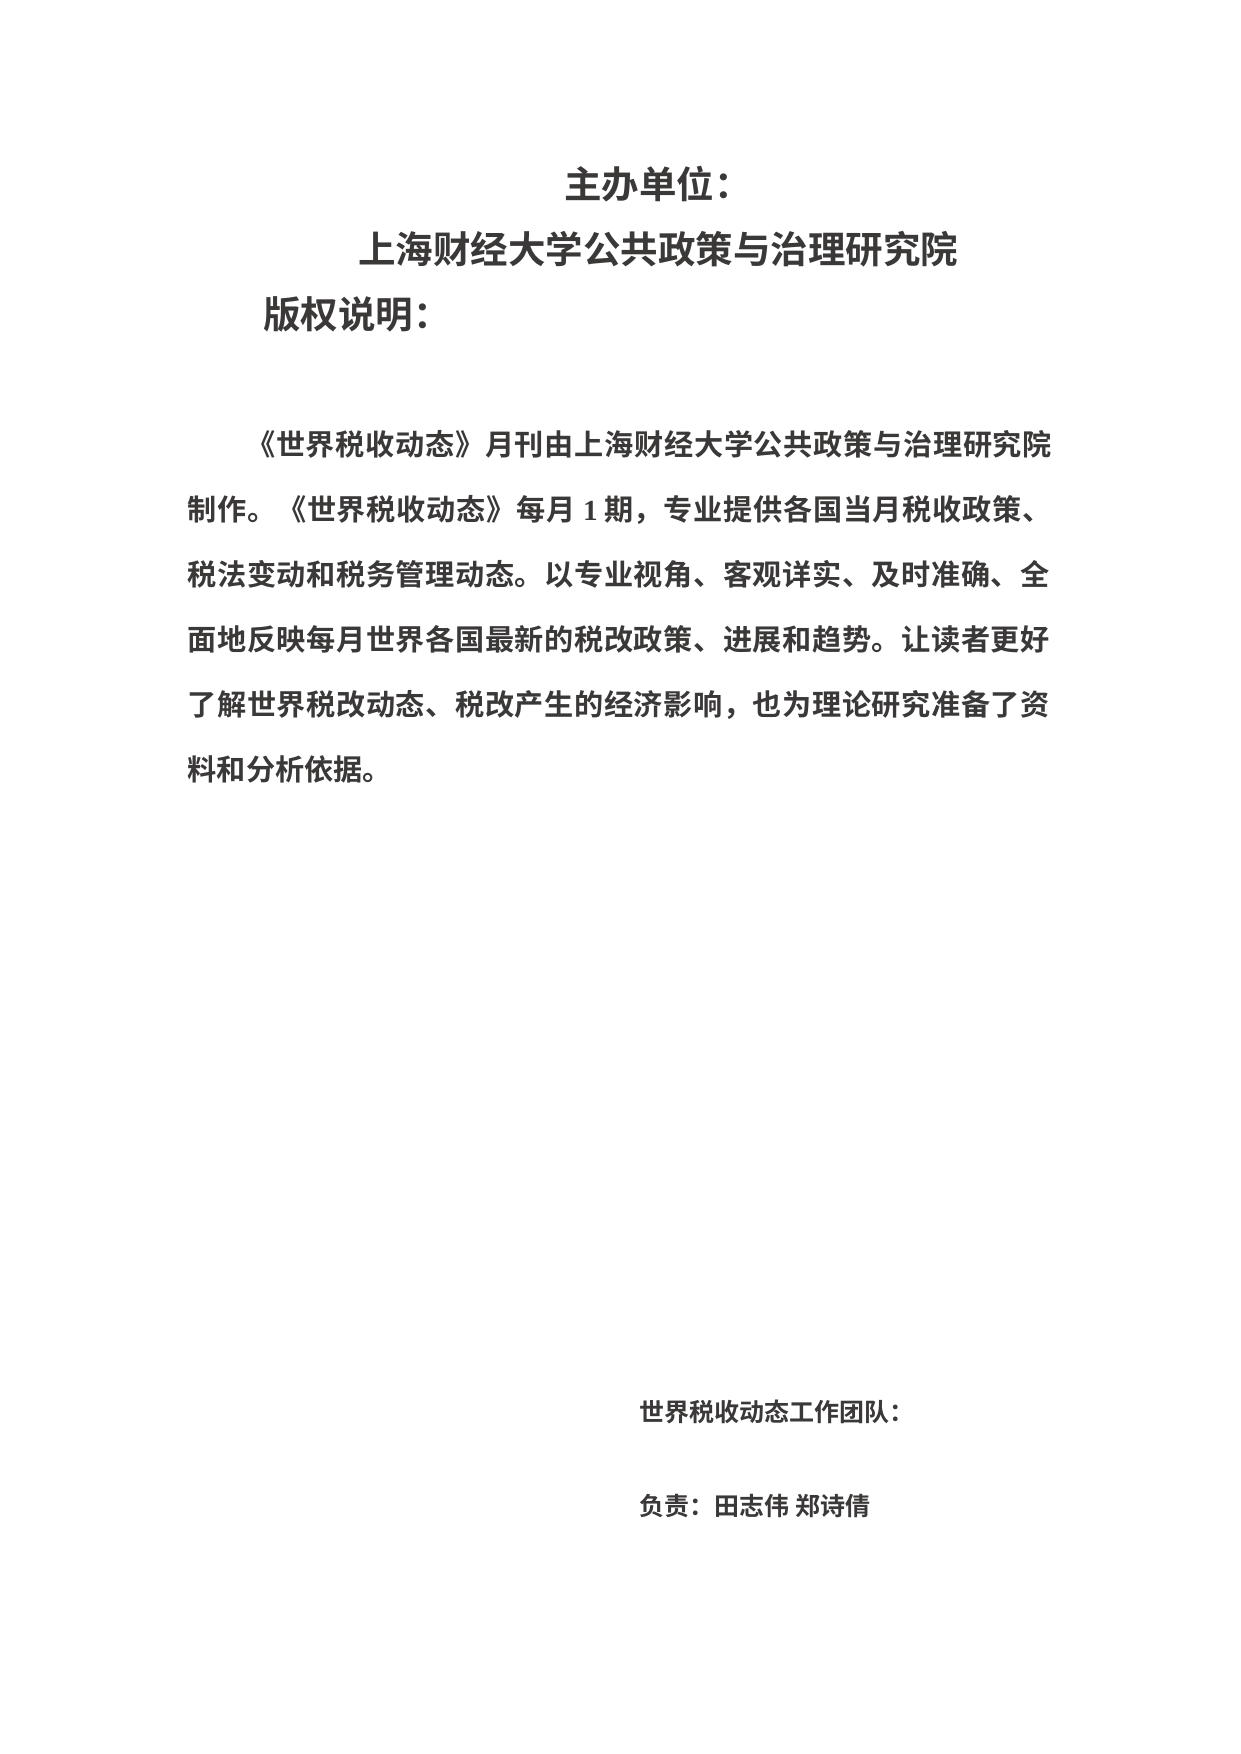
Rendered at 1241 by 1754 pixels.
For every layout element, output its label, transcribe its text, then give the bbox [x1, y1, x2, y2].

text 上海财经大学公共政策与治理研究院 [187, 215, 1053, 280]
text 版权说明： [187, 280, 1053, 345]
text 《世界税收动态》月刊由上海财经大学公共政策与治理研究院制作。《世界税收动态》每月1期，专业提供各国当月税收政策、税法变动和税务管理动态。以专业视角、客观详实、及时准确、全面地反映每月世界各国最新的税改政策、进展和趋势。让读者更好了解世界税改动态、税改产生的经济影响，也为理论研究准备了资料和分析依据。 [187, 410, 1053, 800]
text 负责：田志伟 郑诗倩 [237, 1472, 1053, 1537]
text 世界税收动态工作团队： [237, 1378, 1053, 1443]
text 主办单位： [187, 150, 1053, 215]
